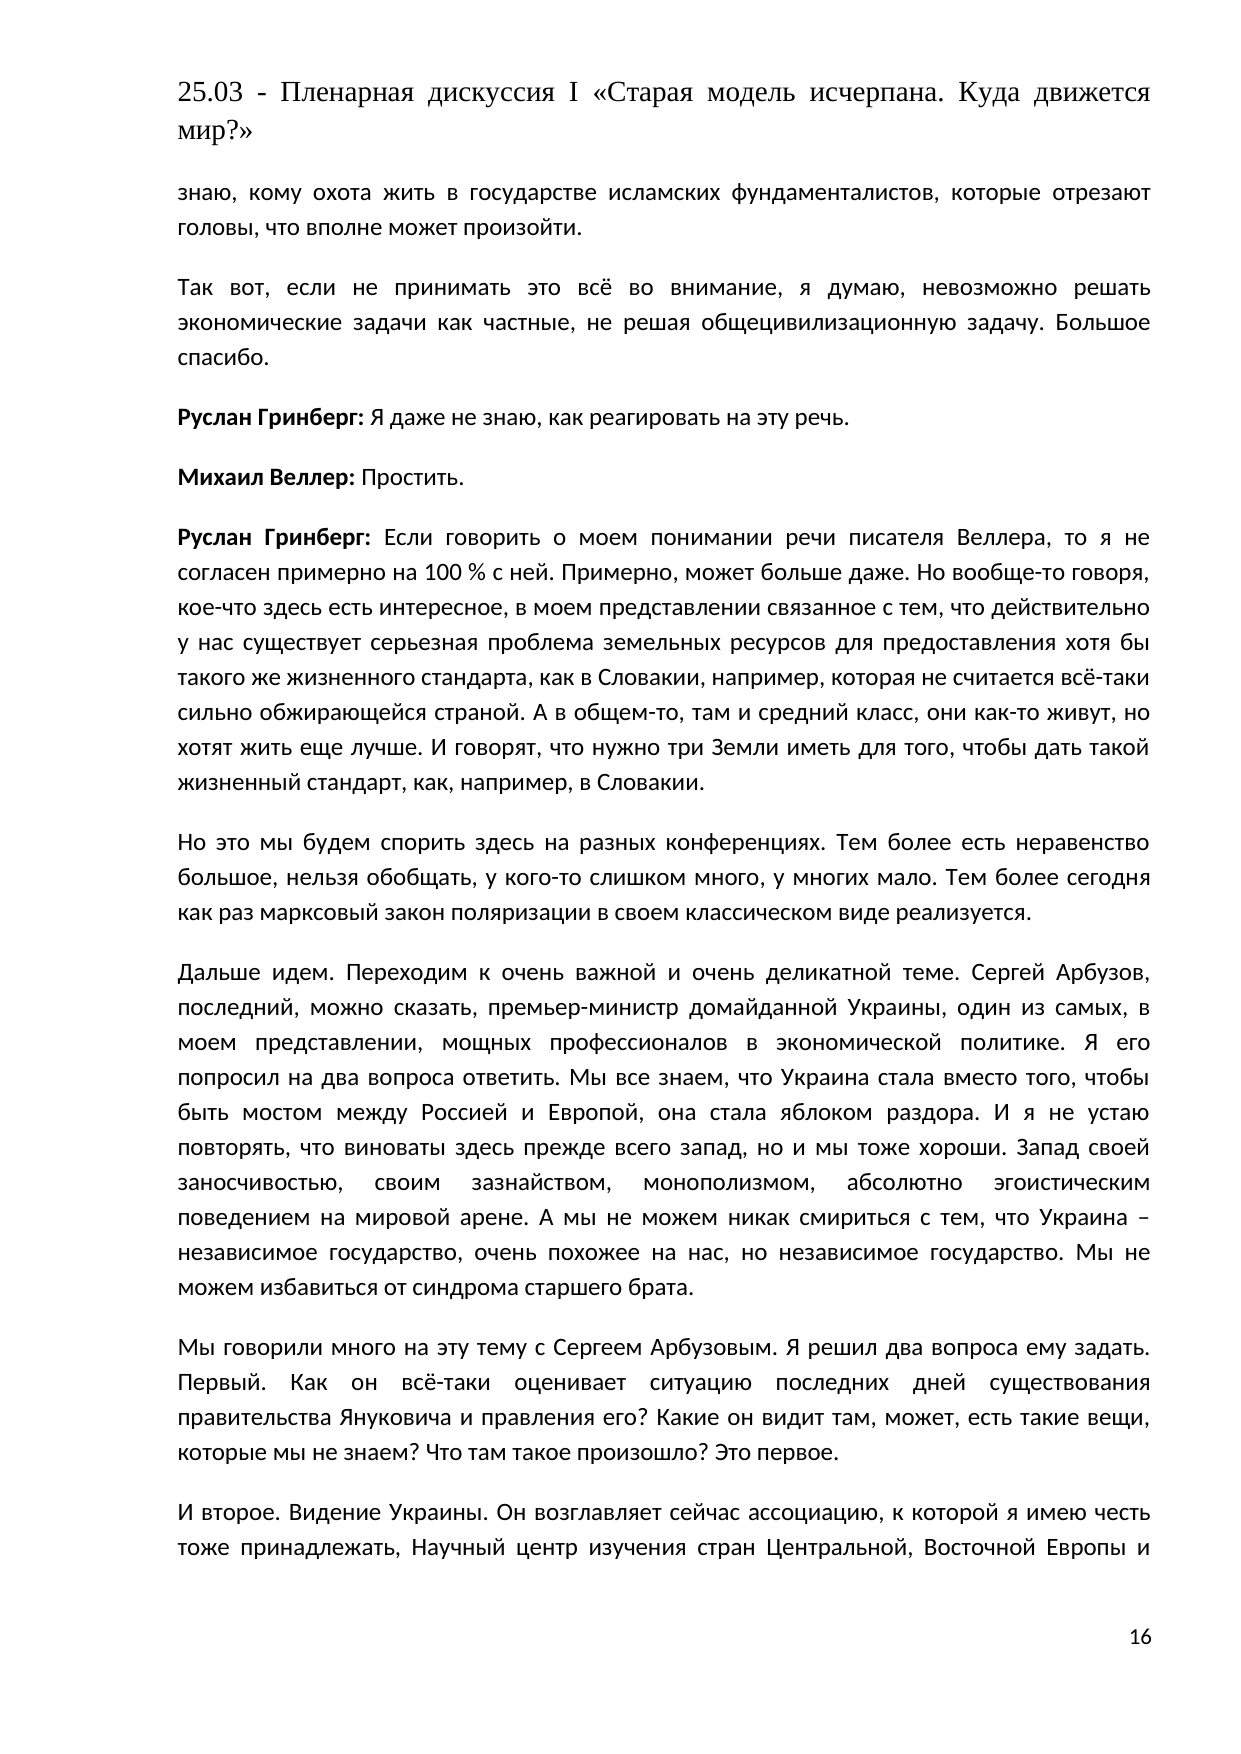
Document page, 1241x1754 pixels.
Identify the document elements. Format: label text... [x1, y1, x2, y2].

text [177, 176, 1152, 241]
text Так вот, если не принимать это всё во внимание, я думаю, невозможно решать экономические задачи как частные, не решая общецивилизационную задачу. Большое спасибо. [177, 271, 1152, 371]
text Дальше идем. Переходим к очень важной и очень деликатной теме. Сергей Арбузов, последний, можно сказать, премьер-министр домайданной Украины, один из самых, в моем представлении, мощных профессионалов в экономической политике. Я его попросил на два вопроса ответить. Мы все знаем, что Украина стала вместо того, чтобы быть мостом между Россией и Европой, она стала яблоком раздора. И я не устаю повторять, что виноваты здесь прежде всего запад, но и мы тоже хороши. Запад своей заносчивостью, своим зазнайством, монополизмом, абсолютно эгоистическим поведением на мировой арене. А мы не можем никак смириться с тем, что Украина – независимое государство, очень похожее на нас, но независимое государство. Мы не можем избавиться от синдрома старшего брата. [177, 956, 1152, 1301]
text Но это мы будем спорить здесь на разных конференциях. Тем более есть неравенство большое, нельзя обобщать, у кого-то слишком много, у многих мало. Тем более сегодня как раз марксовый закон поляризации в своем классическом виде реализуется. [177, 826, 1152, 926]
text Руслан Гринберг: Если говорить о моем понимании речи писателя Веллера, то я не согласен примерно на 100 % с ней. Примерно, может больше даже. Но вообще-то говоря, кое-что здесь есть интересное, в моем представлении связанное с тем, что действительно у нас существует серьезная проблема земельных ресурсов для предоставления хотя бы такого же жизненного стандарта, как в Словакии, например, которая не считается всё-таки сильно обжирающейся страной. А в общем-то, там и средний класс, они как-то живут, но хотят жить еще лучше. И говорят, что нужно три Земли иметь для того, чтобы дать такой жизненный стандарт, как, например, в Словакии. [177, 521, 1152, 796]
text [177, 1496, 1152, 1561]
text Михаил Веллер: Простить. [177, 461, 1152, 491]
text Мы говорили много на эту тему с Сергеем Арбузовым. Я решил два вопроса ему задать. Первый. Как он всё-таки оценивает ситуацию последних дней существования правительства Януковича и правления его? Какие он видит там, может, есть такие вещи, которые мы не знаем? Что там такое произошло? Это первое. [177, 1331, 1152, 1466]
text Руслан Гринберг: Я даже не знаю, как реагировать на эту речь. [177, 401, 1152, 431]
